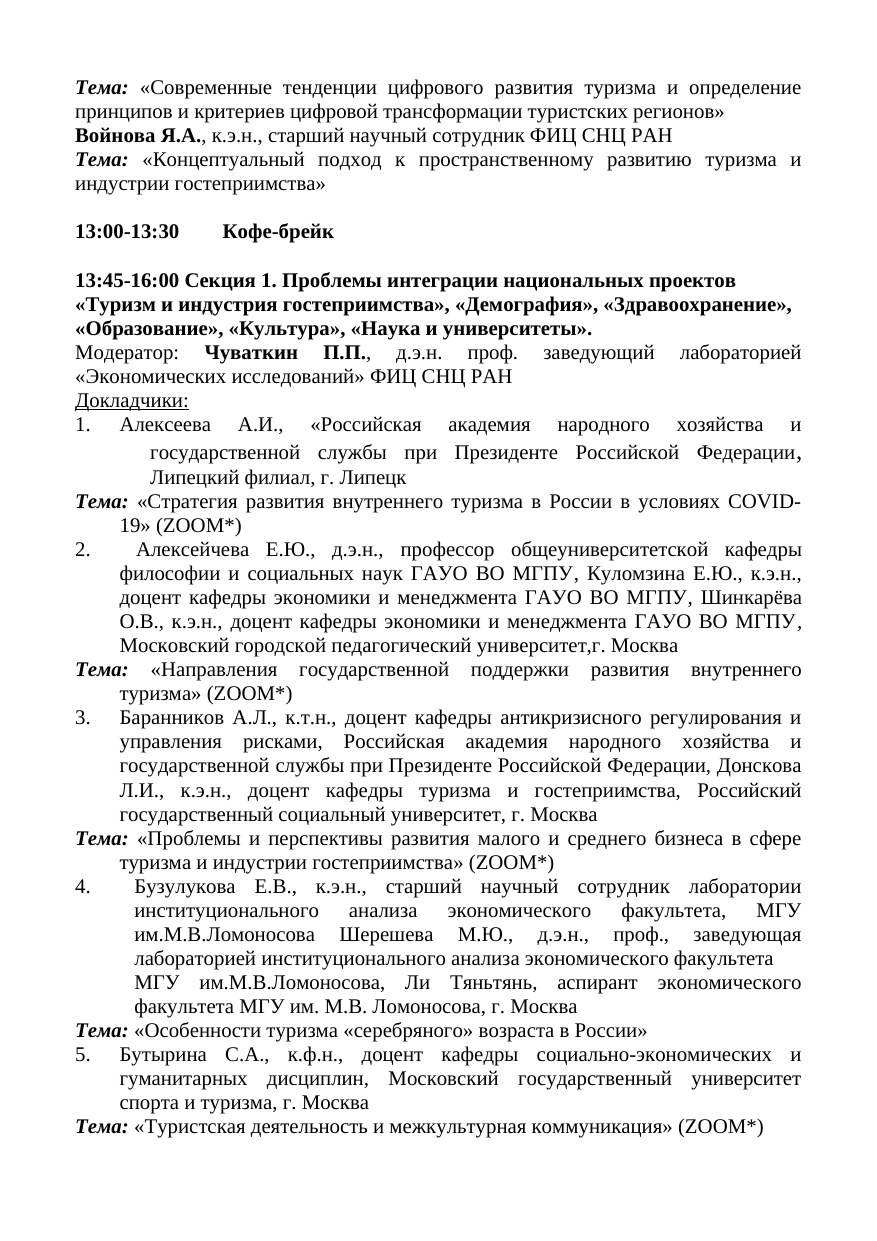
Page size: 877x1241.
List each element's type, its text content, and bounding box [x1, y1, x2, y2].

text Тема: «Современные тенденции цифрового развития туризма и определение принципов и критериев цифровой трансформации туристских регионов» [75, 75, 802, 123]
text Тема: «Туристская деятельность и межкультурная коммуникация» (ZOOM*) [75, 1114, 802, 1138]
list Баранников А.Л., к.т.н., доцент кафедры антикризисного регулирования и управления рисками, Российская академия народного хозяйства и государственной службы при Президенте Российской Федерации, Донскова Л.И., к.э.н., доцент кафедры туризма и гостеприимства, Российский государственный социальный университет, г. Москва [75, 705, 802, 826]
text Войнова Я.А., к.э.н., старший научный сотрудник ФИЦ СНЦ РАН [75, 123, 802, 147]
text 13:00-13:30 Кофе-брейк [75, 219, 802, 243]
text Докладчики: [75, 388, 802, 412]
text Тема: «Стратегия развития внутреннего туризма в России в условиях COVID-19» (ZOOM*) [75, 489, 802, 537]
text Тема: «Направления государственной поддержки развития внутреннего туризма» (ZOOM*) [75, 657, 802, 705]
text Модератор: Чуваткин П.П., д.э.н. проф. заведующий лабораторией «Экономических исследований» ФИЦ СНЦ РАН [75, 340, 802, 388]
text Тема: «Проблемы и перспективы развития малого и среднего бизнеса в сфере туризма и индустрии гостеприимства» (ZOOM*) [75, 826, 802, 874]
list Алексеева А.И., «Российская академия народного хозяйства и государственной службы при Президенте Российской Федерации, Липецкий филиал, г. Липецк [75, 412, 802, 489]
text 13:45-16:00 Секция 1. Проблемы интеграции национальных проектов «Туризм и индустрия гостеприимства», «Демография», «Здравоохранение», «Образование», «Культура», «Наука и университеты». [75, 267, 802, 340]
list Бузулукова Е.В., к.э.н., старший научный сотрудник лаборатории институционального анализа экономического факультета, МГУ им.М.В.Ломоносова Шерешева М.Ю., д.э.н., проф., заведующая лабораторией институционального анализа экономического факультета [75, 874, 802, 970]
list МГУ им.М.В.Ломоносова, Ли Тяньтянь, аспирант экономического факультета МГУ им. М.В. Ломоносова, г. Москва [134, 970, 802, 1018]
list Бутырина С.А., к.ф.н., доцент кафедры социально-экономических и гуманитарных дисциплин, Московский государственный университет спорта и туризма, г. Москва [75, 1042, 802, 1114]
list Алексейчева Е.Ю., д.э.н., профессор общеуниверситетской кафедры философии и социальных наук ГАУО ВО МГПУ, Куломзина Е.Ю., к.э.н., доцент кафедры экономики и менеджмента ГАУО ВО МГПУ, Шинкарёва О.В., к.э.н., доцент кафедры экономики и менеджмента ГАУО ВО МГПУ, Московский городской педагогический университет,г. Москва [75, 537, 802, 657]
text Тема: «Особенности туризма «серебряного» возраста в России» [75, 1018, 802, 1042]
text Тема: «Концептуальный подход к пространственному развитию туризма и индустрии гостеприимства» [75, 147, 802, 195]
